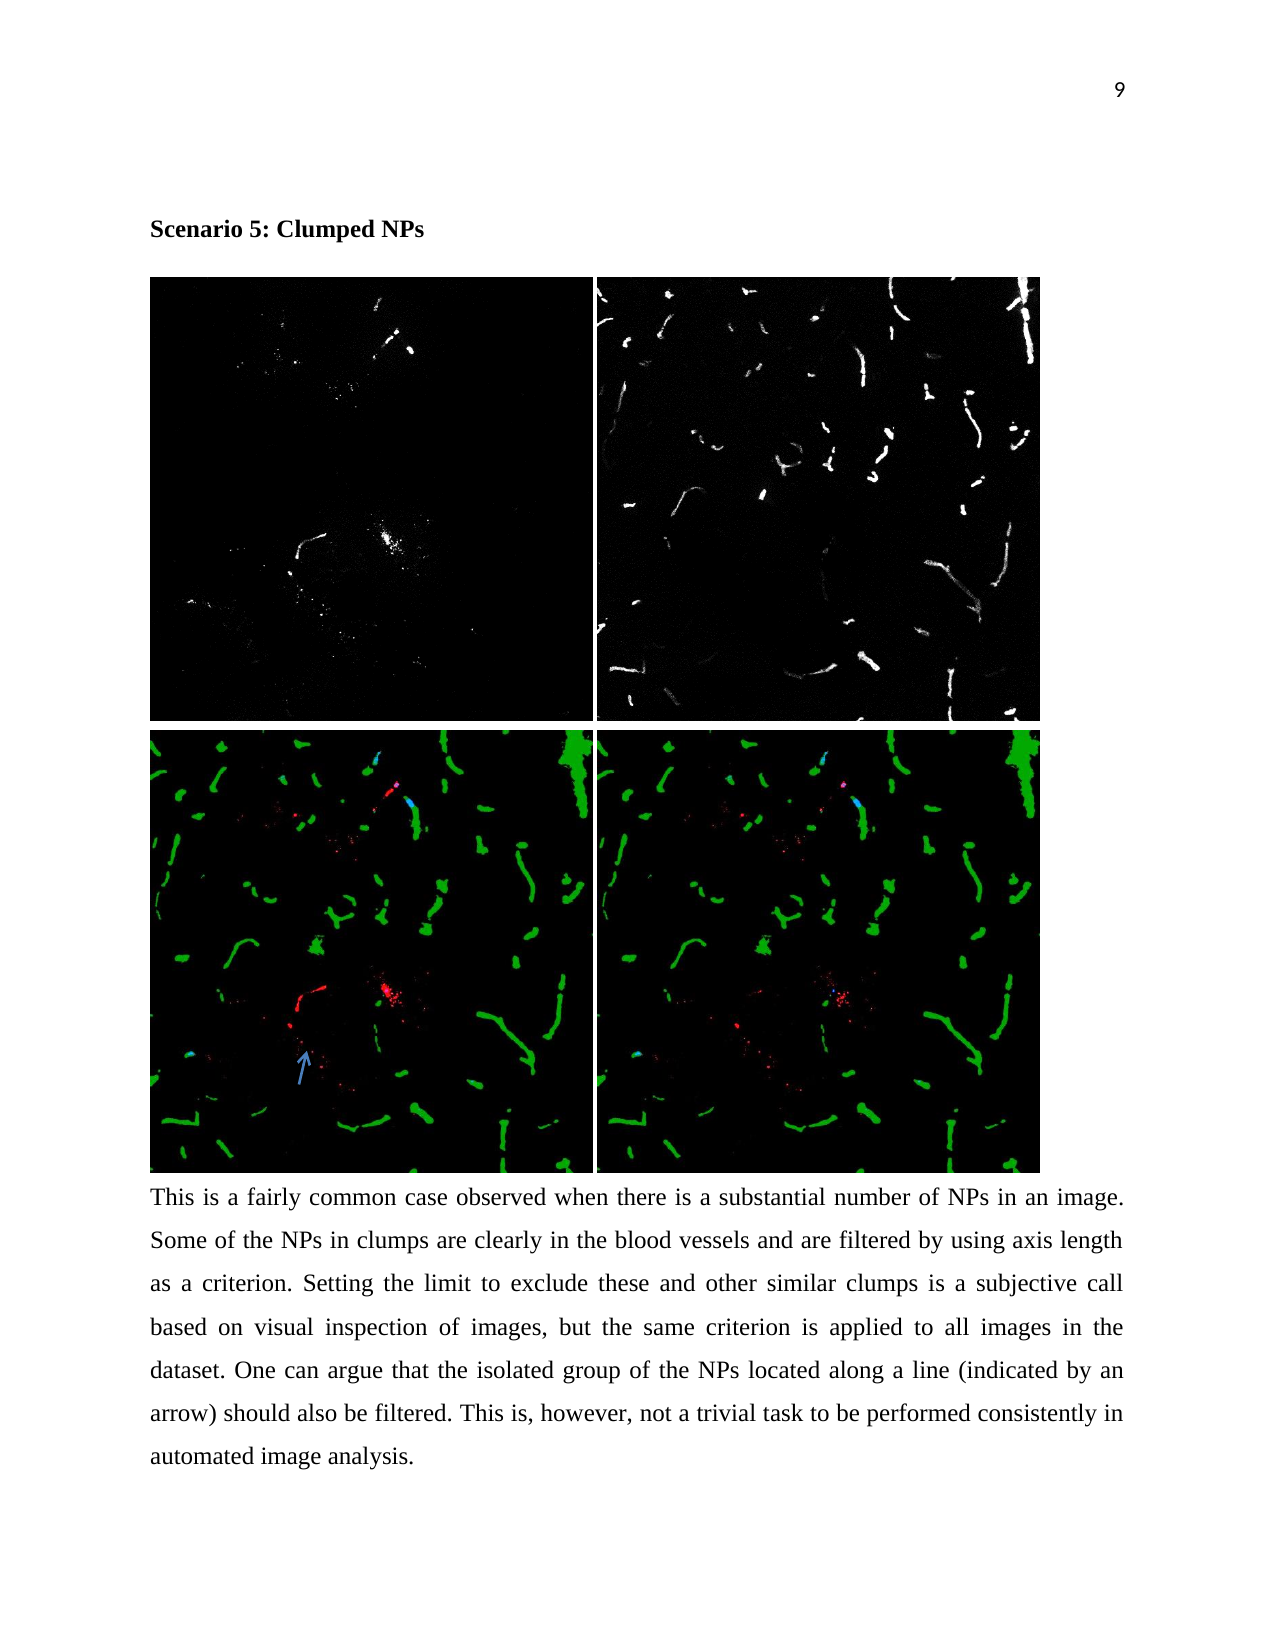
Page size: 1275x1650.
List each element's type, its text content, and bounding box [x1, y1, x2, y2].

picture [150, 277, 593, 721]
picture [150, 730, 593, 1173]
picture [597, 277, 1040, 721]
picture [597, 730, 1040, 1173]
text Scenario 5: Clumped NPs [150, 214, 1125, 243]
text This is a fairly common case observed when there is a substantial number of NPs in an image. Some of the NPs in clumps are clearly in the blood vessels and are filtered by using axis length as a criterion. Setting the limit to exclude these and other similar clumps is a subjective call based on visual inspection of images, but the same criterion is applied to all images in the dataset. One can argue that the isolated group of the NPs located along a line (indicated by an arrow) should also be filtered. This is, however, not a trivial task to be performed consistently in automated image analysis. [150, 1182, 1125, 1470]
